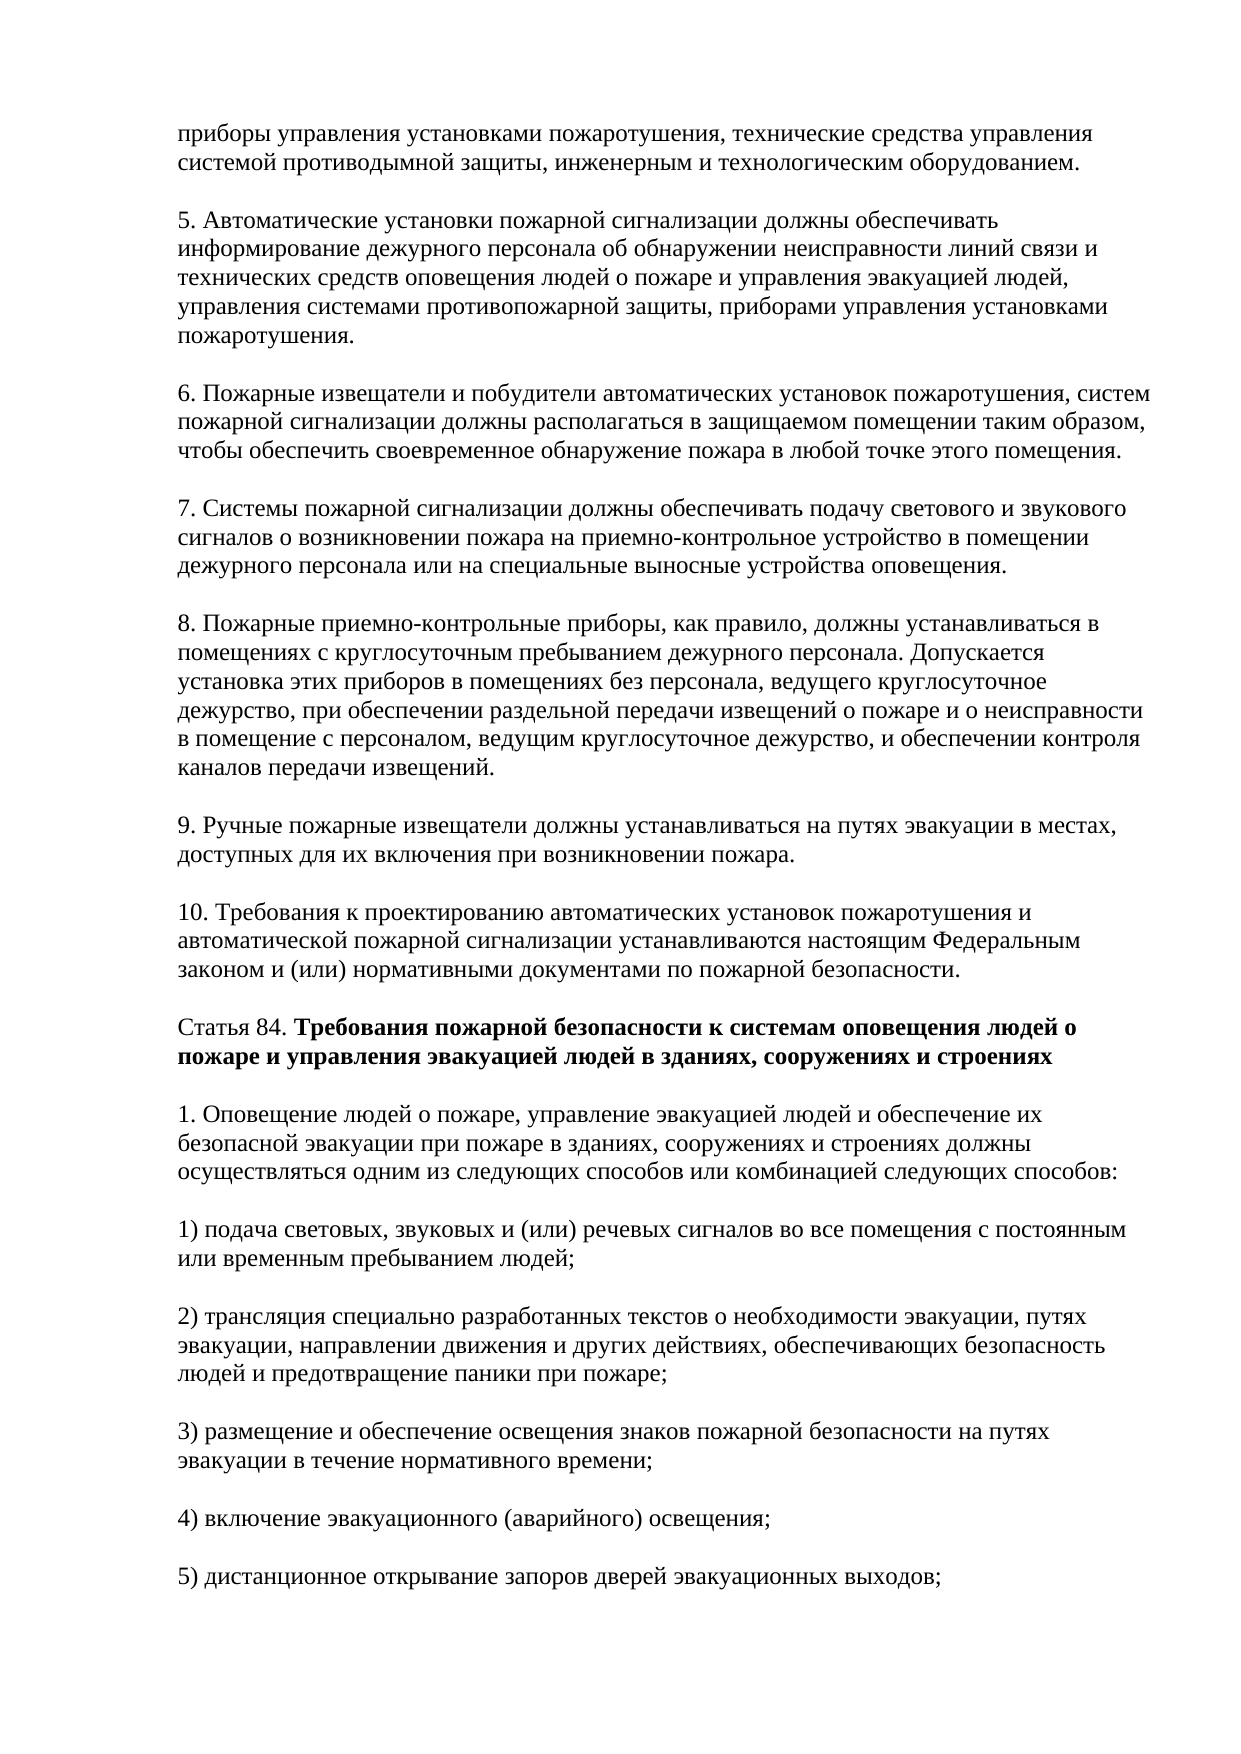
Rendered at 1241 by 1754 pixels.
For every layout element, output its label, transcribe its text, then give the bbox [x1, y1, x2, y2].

text 10. Требования к проектированию автоматических установок пожаротушения и автоматической пожарной сигнализации устанавливаются настоящим Федеральным законом и (или) нормативными документами по пожарной безопасности. [177, 897, 1152, 983]
text 5) дистанционное открывание запоров дверей эвакуационных выходов; [177, 1561, 1152, 1590]
text Статья 84. Требования пожарной безопасности к системам оповещения людей о пожаре и управления эвакуацией людей в зданиях, сооружениях и строениях [177, 1012, 1152, 1070]
text 2) трансляция специально разработанных текстов о необходимости эвакуации, путях эвакуации, направлении движения и других действиях, обеспечивающих безопасность людей и предотвращение паники при пожаре; [177, 1301, 1152, 1387]
text 9. Ручные пожарные извещатели должны устанавливаться на путях эвакуации в местах, доступных для их включения при возникновении пожара. [177, 810, 1152, 868]
text 4) включение эвакуационного (аварийного) освещения; [177, 1503, 1152, 1532]
text 7. Системы пожарной сигнализации должны обеспечивать подачу светового и звукового сигналов о возникновении пожара на приемно-контрольное устройство в помещении дежурного персонала или на специальные выносные устройства оповещения. [177, 493, 1152, 579]
text 1) подача световых, звуковых и (или) речевых сигналов во все помещения с постоянным или временным пребыванием людей; [177, 1214, 1152, 1272]
text 8. Пожарные приемно-контрольные приборы, как правило, должны устанавливаться в помещениях с круглосуточным пребыванием дежурного персонала. Допускается установка этих приборов в помещениях без персонала, ведущего круглосуточное дежурство, при обеспечении раздельной передачи извещений о пожаре и о неисправности в помещение с персоналом, ведущим круглосуточное дежурство, и обеспечении контроля каналов передачи извещений. [177, 608, 1152, 781]
text 6. Пожарные извещатели и побудители автоматических установок пожаротушения, систем пожарной сигнализации должны располагаться в защищаемом помещении таким образом, чтобы обеспечить своевременное обнаружение пожара в любой точке этого помещения. [177, 378, 1152, 464]
text 3) размещение и обеспечение освещения знаков пожарной безопасности на путях эвакуации в течение нормативного времени; [177, 1416, 1152, 1474]
text 5. Автоматические установки пожарной сигнализации должны обеспечивать информирование дежурного персонала об обнаружении неисправности линий связи и технических средств оповещения людей о пожаре и управления эвакуацией людей, управления системами противопожарной защиты, приборами управления установками пожаротушения. [177, 205, 1152, 348]
text 1. Оповещение людей о пожаре, управление эвакуацией людей и обеспечение их безопасной эвакуации при пожаре в зданиях, сооружениях и строениях должны осуществляться одним из следующих способов или комбинацией следующих способов: [177, 1099, 1152, 1185]
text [177, 118, 1152, 176]
